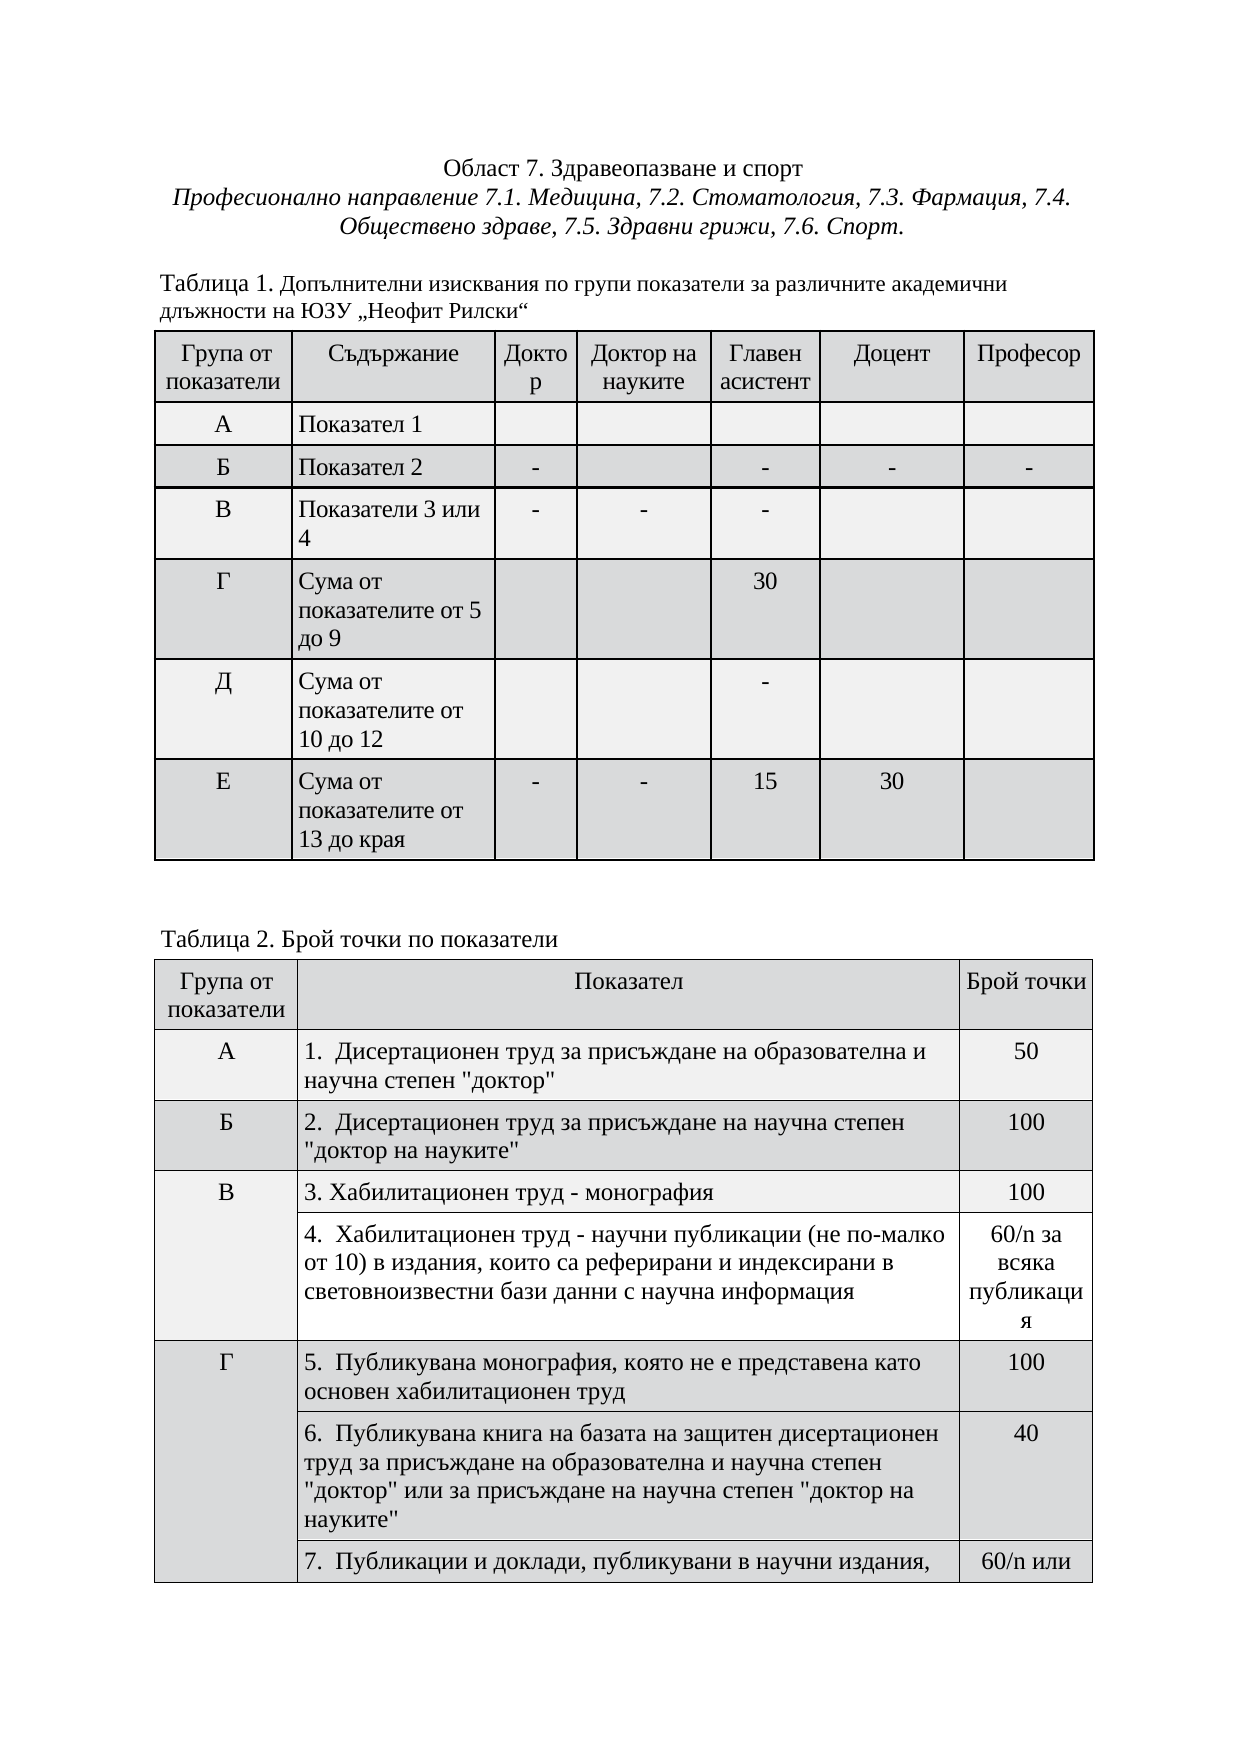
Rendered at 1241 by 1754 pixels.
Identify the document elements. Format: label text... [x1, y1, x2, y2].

table_cell Главен асистент [712, 332, 819, 401]
table_cell [821, 660, 963, 758]
table_cell - [496, 446, 576, 486]
table_cell 100 [960, 1101, 1092, 1170]
table_cell [578, 446, 710, 486]
table_cell Сума от показателите от 13 до края [293, 760, 494, 858]
table_cell 30 [821, 760, 963, 858]
table_cell - [712, 489, 819, 558]
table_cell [298, 1541, 959, 1582]
table_cell - [496, 760, 576, 858]
table_cell [496, 403, 576, 444]
table_cell [965, 560, 1093, 658]
table_cell 30 [712, 560, 819, 658]
table_cell В [156, 489, 291, 558]
table_cell В [155, 1171, 297, 1340]
table_cell Б [156, 446, 291, 486]
table_cell 5. Публикувана монография, която не е представена като основен хабилитационен труд [298, 1341, 959, 1411]
table_cell [578, 660, 710, 758]
table_cell - [821, 446, 963, 486]
table_cell Група от показатели [155, 960, 297, 1029]
table_cell Г [155, 1341, 297, 1582]
table_cell 50 [960, 1030, 1092, 1099]
table_cell Доцент [821, 332, 963, 401]
table_cell - [712, 446, 819, 486]
table_cell 6. Публикувана книга на базата на защитен дисертационен труд за присъждане на образователна и научна степен "доктор" или за присъждане на научна степен "доктор на науките" [298, 1412, 959, 1539]
table_cell [965, 760, 1093, 858]
table_cell [578, 560, 710, 658]
table_cell Показател 1 [293, 403, 494, 444]
table_cell 100 [960, 1341, 1092, 1411]
table_cell А [155, 1030, 297, 1099]
table_cell Показател [298, 960, 959, 1029]
table_cell [821, 403, 963, 444]
table_cell [712, 403, 819, 444]
table_cell - [965, 446, 1093, 486]
table_cell 40 [960, 1412, 1092, 1539]
table_cell [965, 403, 1093, 444]
table_cell [821, 560, 963, 658]
table_cell [496, 560, 576, 658]
table_cell Доктор на науките [578, 332, 710, 401]
table_cell 4. Хабилитационен труд - научни публикации (не по-малко от 10) в издания, които са реферирани и индексирани в световноизвестни бази данни с научна информация [298, 1213, 959, 1340]
table_cell 1. Дисертационен труд за присъждане на образователна и научна степен "доктор" [298, 1030, 959, 1099]
table_cell Професор [965, 332, 1093, 401]
table_cell Д [156, 660, 291, 758]
table_cell [496, 660, 576, 758]
table_cell 15 [712, 760, 819, 858]
table_cell 3. Хабилитационен труд - монография [298, 1171, 959, 1212]
table_cell - [578, 489, 710, 558]
table_cell - [712, 660, 819, 758]
table_cell [965, 489, 1093, 558]
table_cell Показател 2 [293, 446, 494, 486]
table_cell Б [155, 1101, 297, 1170]
table_cell Съдържание [293, 332, 494, 401]
table_cell Брой точки [960, 960, 1092, 1029]
table_cell 2. Дисертационен труд за присъждане на научна степен "доктор на науките" [298, 1101, 959, 1170]
table_cell 60/n за всяка публикация [960, 1213, 1092, 1340]
table_cell Г [156, 560, 291, 658]
table_cell - [496, 489, 576, 558]
table_cell Сума от показателите от 10 до 12 [293, 660, 494, 758]
table_cell [965, 660, 1093, 758]
table_cell Е [156, 760, 291, 858]
table_cell [821, 489, 963, 558]
table_cell Доктор [496, 332, 576, 401]
table_cell [578, 403, 710, 444]
table_cell - [578, 760, 710, 858]
table_cell Показатели 3 или 4 [293, 489, 494, 558]
table_cell Сума от показателите от 5 до 9 [293, 560, 494, 658]
table_cell Група от показатели [156, 332, 291, 401]
table_header Таблица 2. Брой точки по показатели [155, 918, 1093, 959]
table_cell А [156, 403, 291, 444]
table_cell 100 [960, 1171, 1092, 1212]
table_header Област 7. Здравеопазване и спорт Професионално направление 7.1. Медицина, 7.2. Стоматология, 7.3. Фармация, 7.4. Обществено здраве, 7.5. Здравни грижи, 7.6. Спорт. Таблица 1. Допълнителни изисквания по групи показатели за различните академични длъжности на ЮЗУ „Неофит Рилски“ [154, 148, 1093, 329]
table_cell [960, 1541, 1092, 1582]
